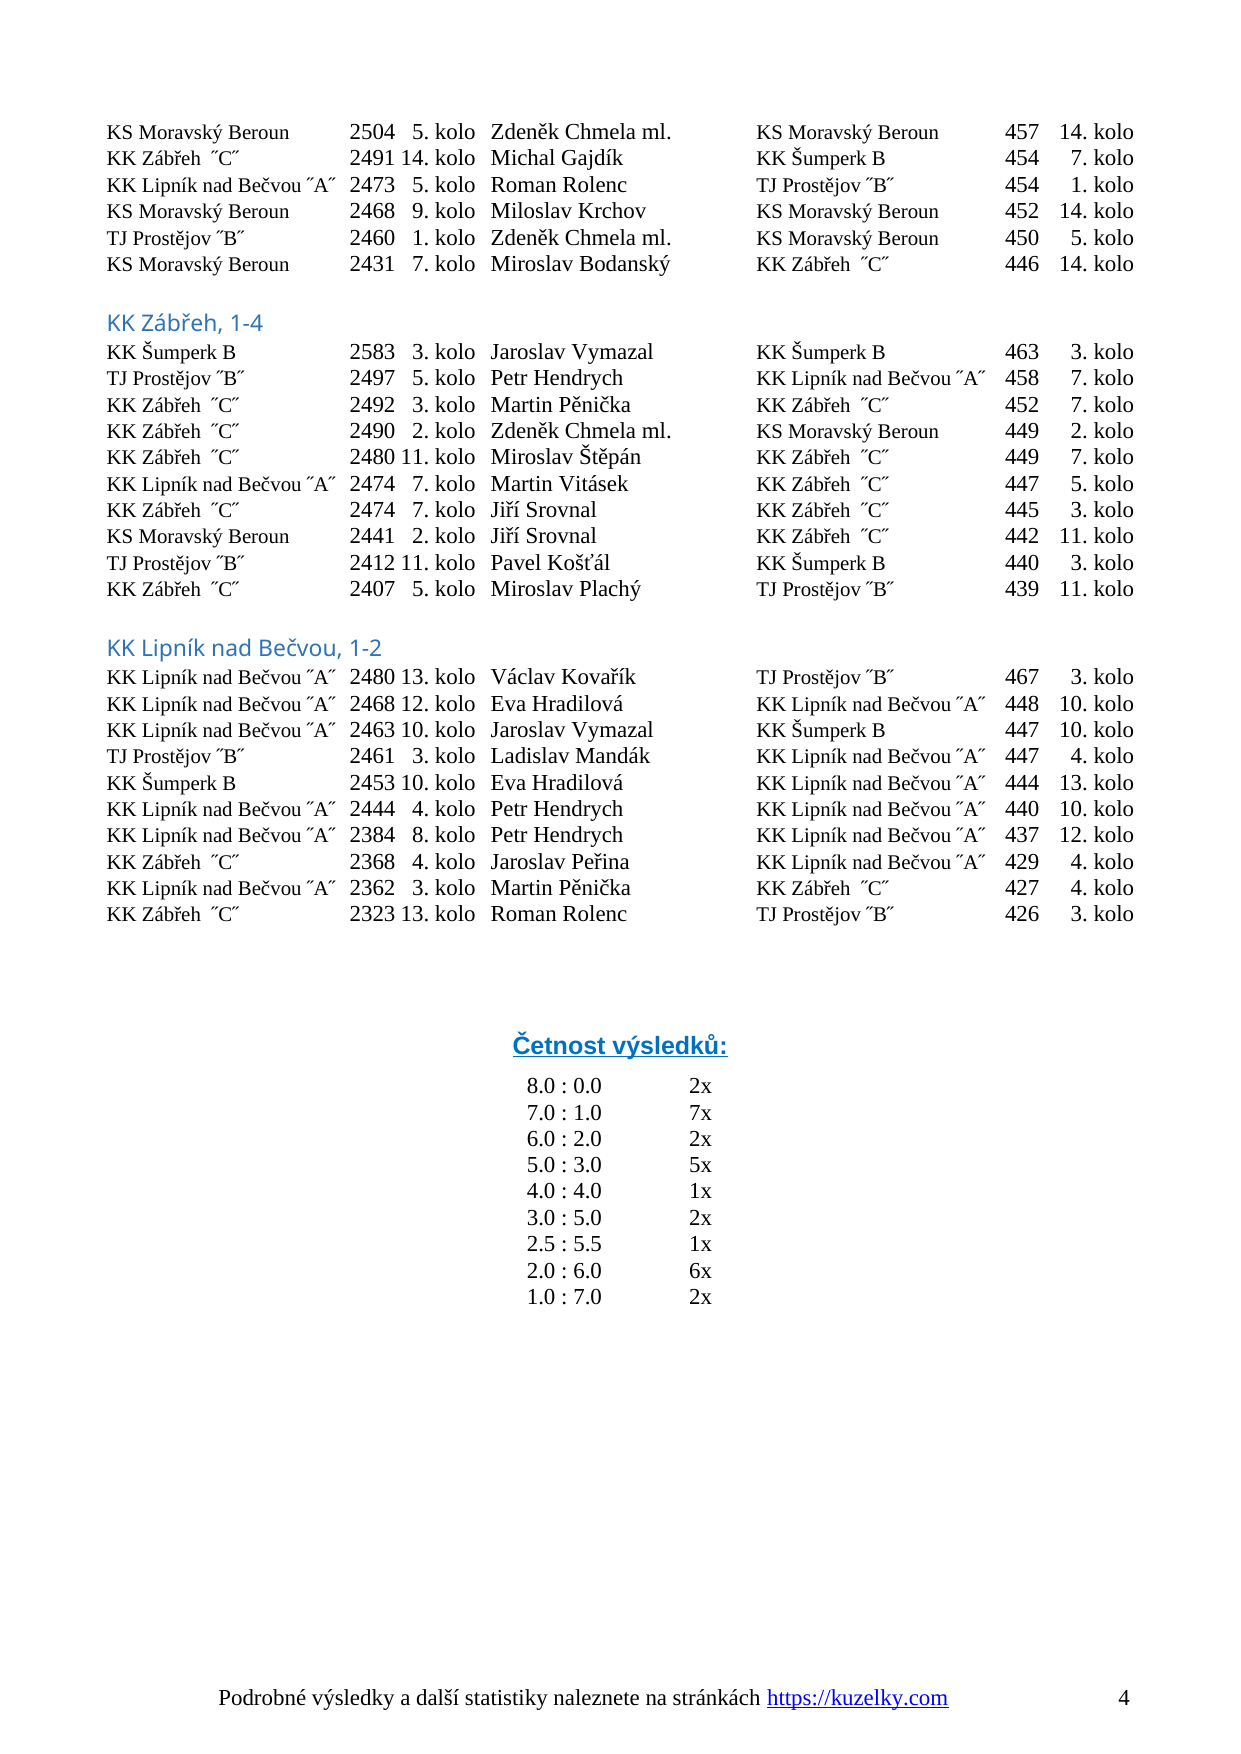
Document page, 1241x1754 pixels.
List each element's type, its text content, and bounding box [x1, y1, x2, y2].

text KK Zábřeh ˝C˝ 2490 2. kolo Zdeněk Chmela ml. KS Moravský Beroun 449 2. kolo [106, 417, 1134, 443]
text KK Šumperk B 2453 10. kolo Eva Hradilová KK Lipník nad Bečvou ˝A˝ 444 13. kolo [106, 769, 1134, 795]
text KK Lipník nad Bečvou ˝A˝ 2384 8. kolo Petr Hendrych KK Lipník nad Bečvou ˝A˝ 437 12. kolo [106, 821, 1134, 848]
text KS Moravský Beroun 2504 5. kolo Zdeněk Chmela ml. KS Moravský Beroun 457 14. kolo [106, 118, 1134, 144]
subtitle KK Zábřeh, 1-4 [106, 307, 1134, 338]
text KK Lipník nad Bečvou ˝A˝ 2444 4. kolo Petr Hendrych KK Lipník nad Bečvou ˝A˝ 440 10. kolo [106, 795, 1134, 821]
text KK Zábřeh ˝C˝ 2492 3. kolo Martin Pěnička KK Zábřeh ˝C˝ 452 7. kolo [106, 391, 1134, 417]
text KK Lipník nad Bečvou ˝A˝ 2463 10. kolo Jaroslav Vymazal KK Šumperk B 447 10. kolo [106, 716, 1134, 742]
text KK Zábřeh ˝C˝ 2480 11. kolo Miroslav Štěpán KK Zábřeh ˝C˝ 449 7. kolo [106, 443, 1134, 470]
text KK Zábřeh ˝C˝ 2407 5. kolo Miroslav Plachý TJ Prostějov ˝B˝ 439 11. kolo [106, 575, 1134, 602]
text 7.0 : 1.0 7x [106, 1098, 1134, 1125]
text KS Moravský Beroun 2431 7. kolo Miroslav Bodanský KK Zábřeh ˝C˝ 446 14. kolo [106, 250, 1134, 276]
text 8.0 : 0.0 2x [106, 1072, 1134, 1098]
text 3.0 : 5.0 2x [106, 1204, 1134, 1230]
text KK Lipník nad Bečvou ˝A˝ 2473 5. kolo Roman Rolenc TJ Prostějov ˝B˝ 454 1. kolo [106, 171, 1134, 197]
text 2.0 : 6.0 6x [106, 1257, 1134, 1283]
subtitle KK Lipník nad Bečvou, 1-2 [106, 632, 1134, 663]
text 4.0 : 4.0 1x [106, 1178, 1134, 1204]
text 5.0 : 3.0 5x [106, 1151, 1134, 1178]
text KK Lipník nad Bečvou ˝A˝ 2468 12. kolo Eva Hradilová KK Lipník nad Bečvou ˝A˝ 448 10. kolo [106, 690, 1134, 716]
text KK Lipník nad Bečvou ˝A˝ 2474 7. kolo Martin Vitásek KK Zábřeh ˝C˝ 447 5. kolo [106, 470, 1134, 496]
text KK Zábřeh ˝C˝ 2323 13. kolo Roman Rolenc TJ Prostějov ˝B˝ 426 3. kolo [106, 901, 1134, 927]
text KK Lipník nad Bečvou ˝A˝ 2480 13. kolo Václav Kovařík TJ Prostějov ˝B˝ 467 3. kolo [106, 663, 1134, 690]
text KS Moravský Beroun 2441 2. kolo Jiří Srovnal KK Zábřeh ˝C˝ 442 11. kolo [106, 522, 1134, 549]
text TJ Prostějov ˝B˝ 2461 3. kolo Ladislav Mandák KK Lipník nad Bečvou ˝A˝ 447 4. kolo [106, 742, 1134, 769]
text KS Moravský Beroun 2468 9. kolo Miloslav Krchov KS Moravský Beroun 452 14. kolo [106, 197, 1134, 223]
text KK Zábřeh ˝C˝ 2474 7. kolo Jiří Srovnal KK Zábřeh ˝C˝ 445 3. kolo [106, 496, 1134, 522]
text KK Šumperk B 2583 3. kolo Jaroslav Vymazal KK Šumperk B 463 3. kolo [106, 338, 1134, 364]
text TJ Prostějov ˝B˝ 2412 11. kolo Pavel Košťál KK Šumperk B 440 3. kolo [106, 549, 1134, 575]
text Četnost výsledků: [94, 1031, 1145, 1060]
text TJ Prostějov ˝B˝ 2497 5. kolo Petr Hendrych KK Lipník nad Bečvou ˝A˝ 458 7. kolo [106, 364, 1134, 391]
text KK Zábřeh ˝C˝ 2368 4. kolo Jaroslav Peřina KK Lipník nad Bečvou ˝A˝ 429 4. kolo [106, 848, 1134, 874]
text 6.0 : 2.0 2x [106, 1125, 1134, 1151]
text KK Zábřeh ˝C˝ 2491 14. kolo Michal Gajdík KK Šumperk B 454 7. kolo [106, 144, 1134, 171]
text TJ Prostějov ˝B˝ 2460 1. kolo Zdeněk Chmela ml. KS Moravský Beroun 450 5. kolo [106, 223, 1134, 250]
text 1.0 : 7.0 2x [106, 1283, 1134, 1309]
text KK Lipník nad Bečvou ˝A˝ 2362 3. kolo Martin Pěnička KK Zábřeh ˝C˝ 427 4. kolo [106, 874, 1134, 901]
text 2.5 : 5.5 1x [106, 1230, 1134, 1257]
